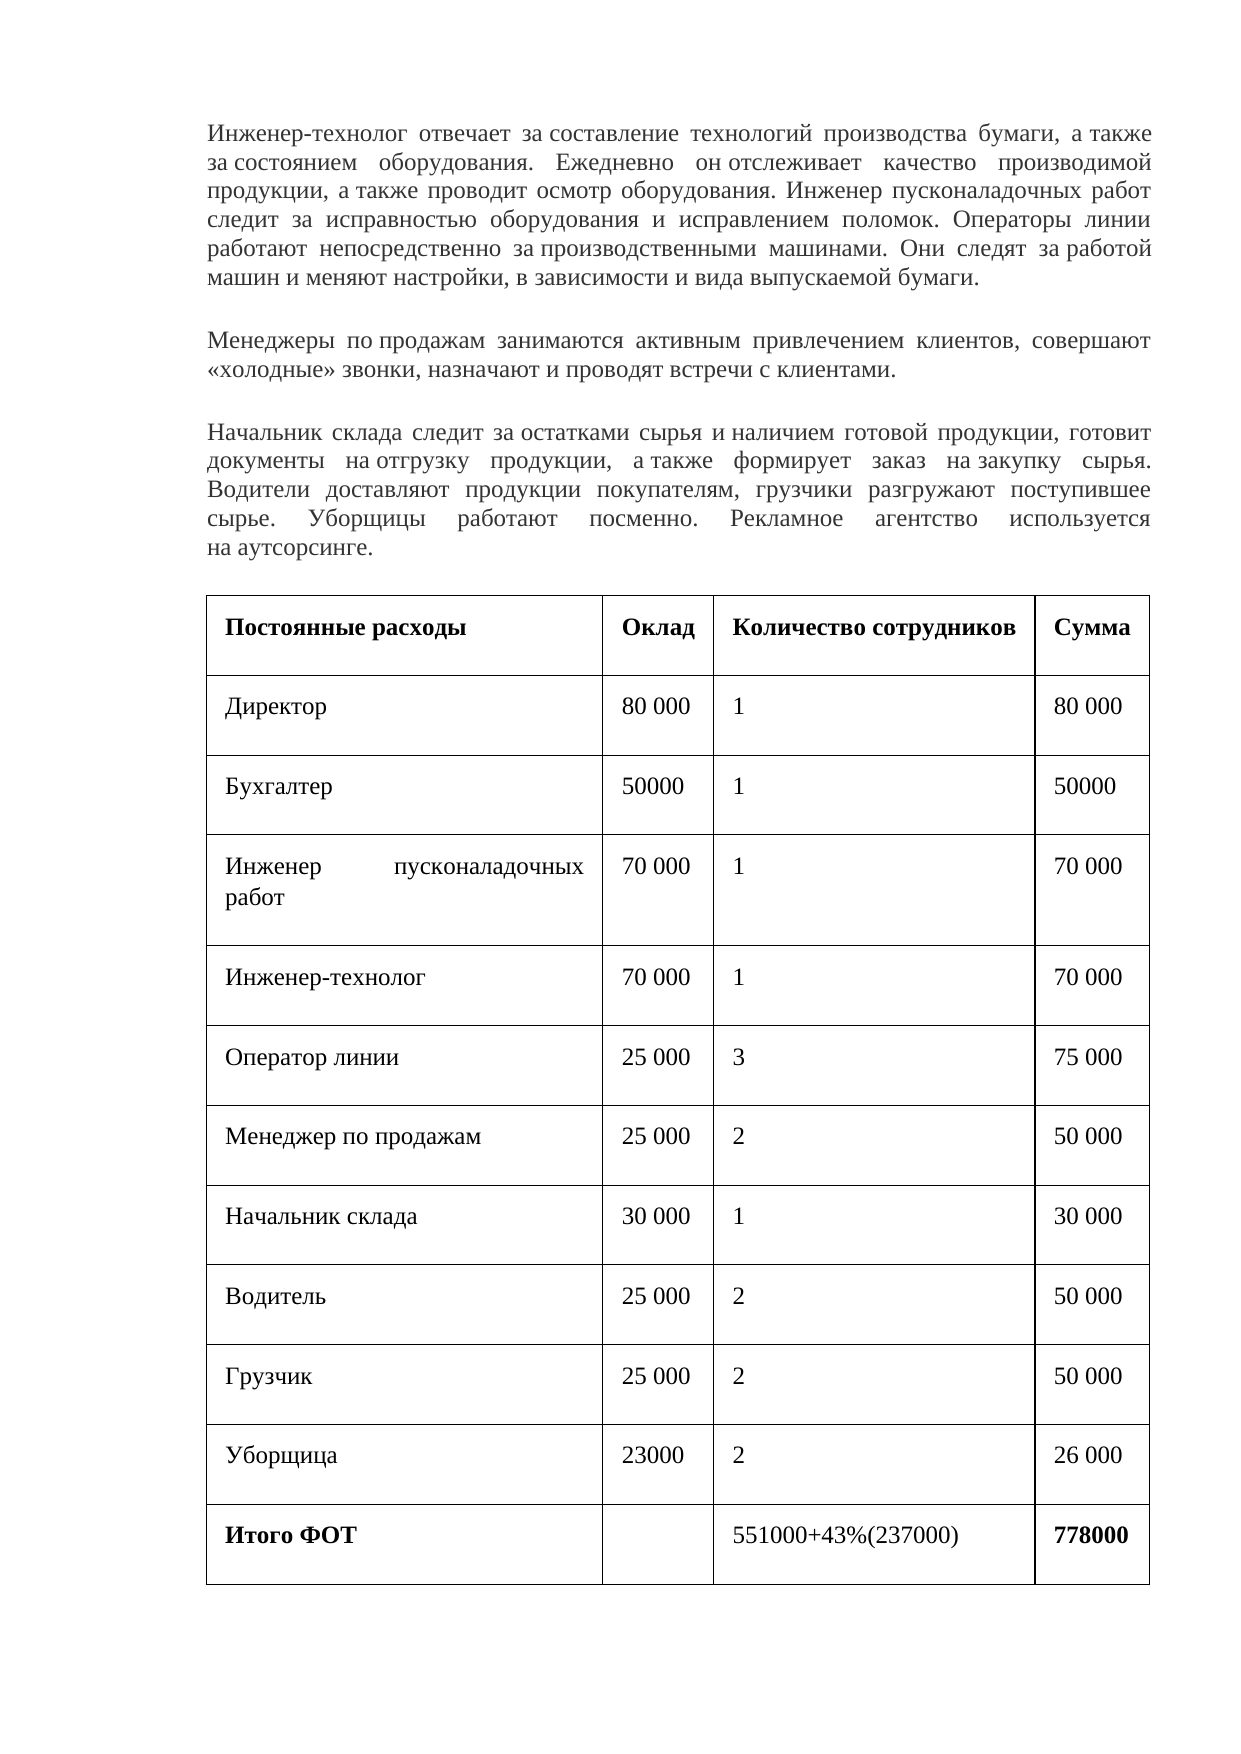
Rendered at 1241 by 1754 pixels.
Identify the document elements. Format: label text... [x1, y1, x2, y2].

table_cell 1 [714, 756, 1034, 834]
table_cell Оператор линии [207, 1026, 602, 1105]
table_cell 2 [714, 1106, 1034, 1184]
table_cell 25 000 [603, 1345, 713, 1424]
table_header Оклад [603, 596, 713, 675]
table_cell 26 000 [1036, 1425, 1149, 1504]
table_cell Директор [207, 676, 602, 754]
table_cell 23000 [603, 1425, 713, 1504]
table_cell 25 000 [603, 1026, 713, 1105]
table_cell [603, 1505, 713, 1584]
table_cell 1 [714, 676, 1034, 754]
text Начальник склада следит за остатками сырья и наличием готовой продукции, готовит документы на отгрузку продукции, а также формирует заказ на закупку сырья. Водители доставляют продукции покупателям, грузчики разгружают поступившее сырье. Уборщицы работают посменно. Рекламное агентство используется на аутсорсинге. [207, 417, 1152, 561]
table_cell Инженер пусконаладочных работ [207, 835, 602, 945]
table_cell Инженер-технолог [207, 946, 602, 1025]
table_cell 70 000 [603, 946, 713, 1025]
table_cell Грузчик [207, 1345, 602, 1424]
table_cell 2 [714, 1265, 1034, 1344]
table_cell 70 000 [1036, 946, 1149, 1025]
table_header Количество сотрудников [714, 596, 1034, 675]
table_cell 30 000 [603, 1186, 713, 1264]
table_cell Начальник склада [207, 1186, 602, 1264]
table_cell Итого ФОТ [207, 1505, 602, 1584]
table_cell 778000 [1036, 1505, 1149, 1584]
table_cell 70 000 [603, 835, 713, 945]
table_cell Бухгалтер [207, 756, 602, 834]
table_cell Менеджер по продажам [207, 1106, 602, 1184]
table_cell Водитель [207, 1265, 602, 1344]
table_cell 30 000 [1036, 1186, 1149, 1264]
table_cell 50000 [1036, 756, 1149, 834]
table_cell 50 000 [1036, 1265, 1149, 1344]
table_cell 50 000 [1036, 1106, 1149, 1184]
table_cell 50 000 [1036, 1345, 1149, 1424]
table_cell 1 [714, 1186, 1034, 1264]
table_cell 80 000 [1036, 676, 1149, 754]
text Инженер-технолог отвечает за составление технологий производства бумаги, а также за состоянием оборудования. Ежедневно он отслеживает качество производимой продукции, а также проводит осмотр оборудования. Инженер пусконаладочных работ следит за исправностью оборудования и исправлением поломок. Операторы линии работают непосредственно за производственными машинами. Они следят за работой машин и меняют настройки, в зависимости и вида выпускаемой бумаги. [207, 118, 1152, 291]
table_cell 25 000 [603, 1265, 713, 1344]
table_cell 551000+43%(237000) [714, 1505, 1034, 1584]
table_cell 2 [714, 1345, 1034, 1424]
table_header Постоянные расходы [207, 596, 602, 675]
text Менеджеры по продажам занимаются активным привлечением клиентов, совершают «холодные» звонки, назначают и проводят встречи с клиентами. [207, 325, 1152, 382]
table_cell 80 000 [603, 676, 713, 754]
table_cell 50000 [603, 756, 713, 834]
table_cell 1 [714, 835, 1034, 945]
table_cell 2 [714, 1425, 1034, 1504]
table_cell 70 000 [1036, 835, 1149, 945]
table_cell 25 000 [603, 1106, 713, 1184]
table_cell 3 [714, 1026, 1034, 1105]
table_header Сумма [1036, 596, 1149, 675]
table_cell Уборщица [207, 1425, 602, 1504]
table_cell 1 [714, 946, 1034, 1025]
table_cell 75 000 [1036, 1026, 1149, 1105]
